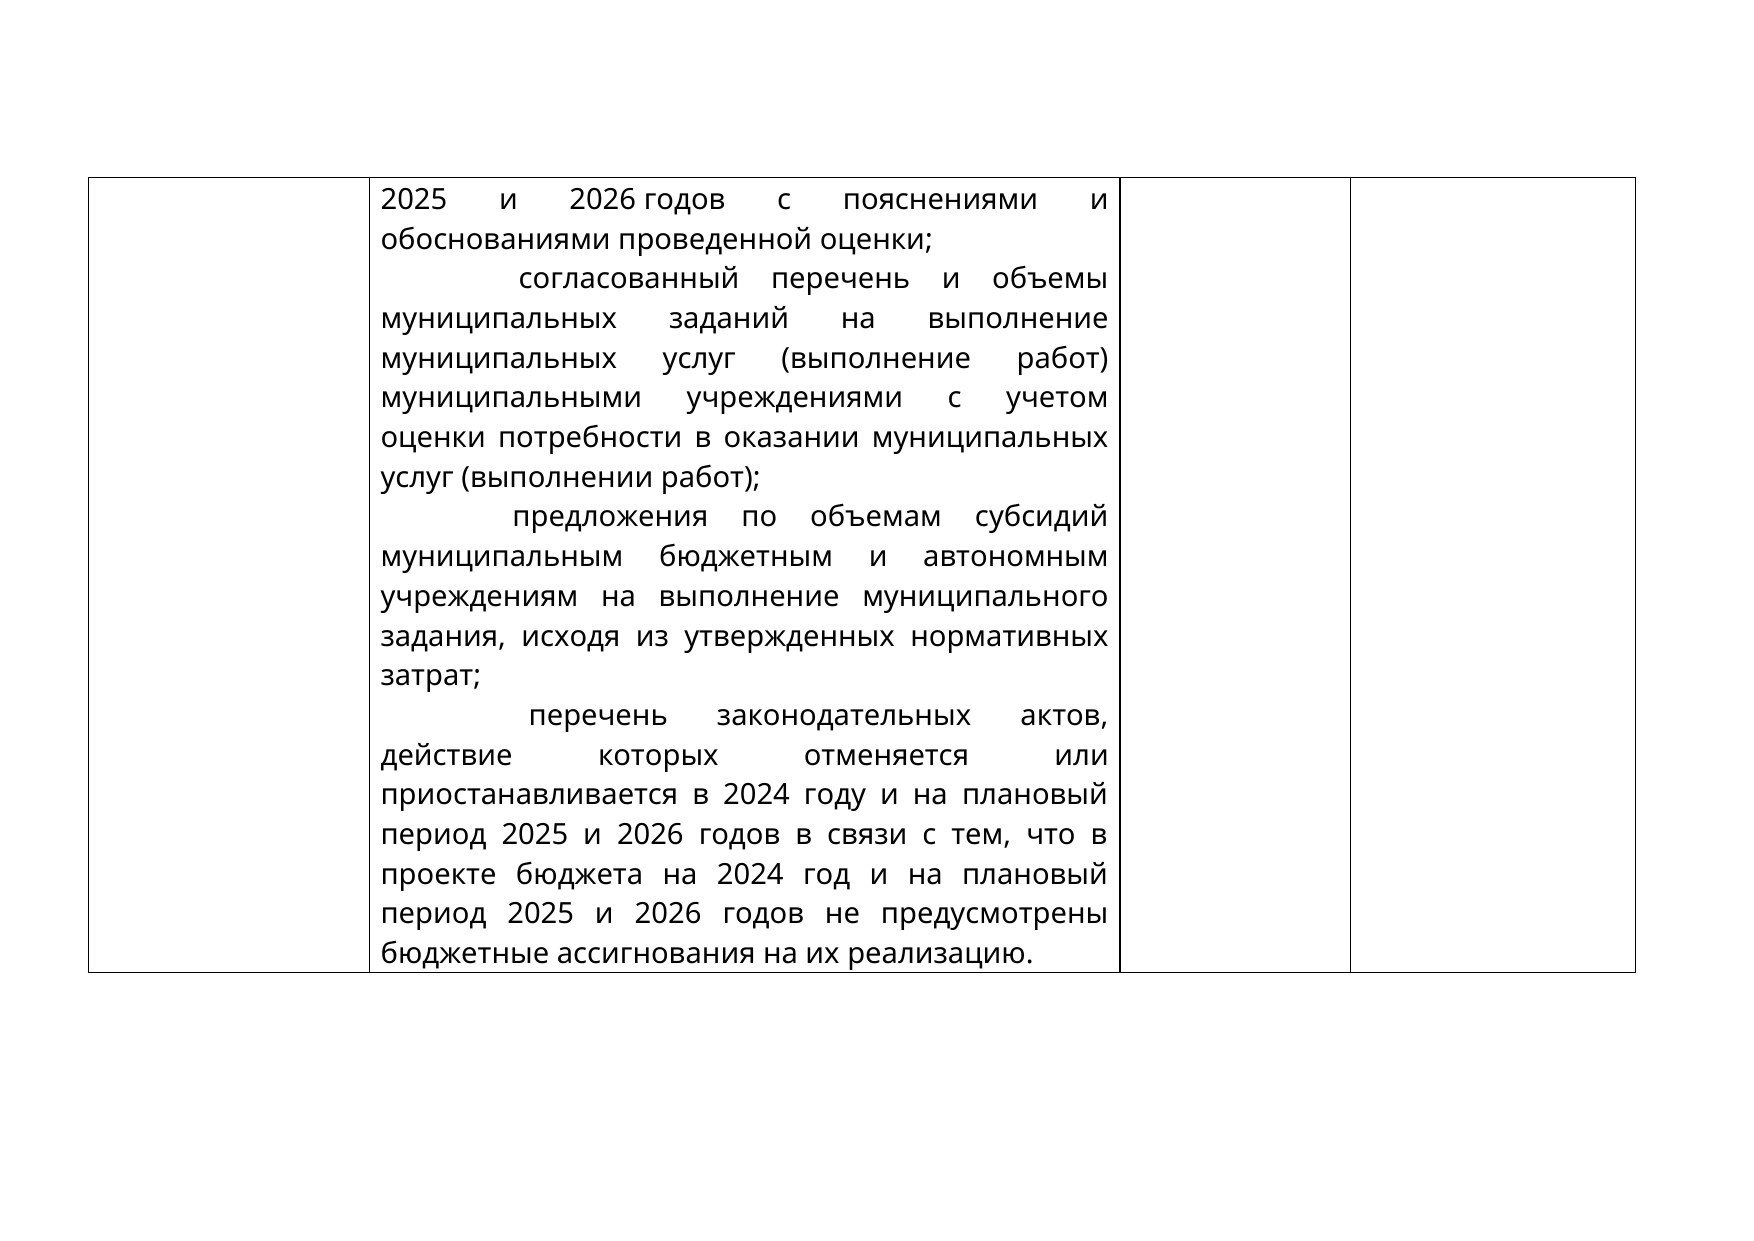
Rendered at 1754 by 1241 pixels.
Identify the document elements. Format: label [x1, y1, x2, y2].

table_cell [89, 178, 369, 972]
table_cell [1121, 178, 1350, 972]
table_cell [1351, 178, 1635, 972]
table_cell [370, 178, 1119, 972]
